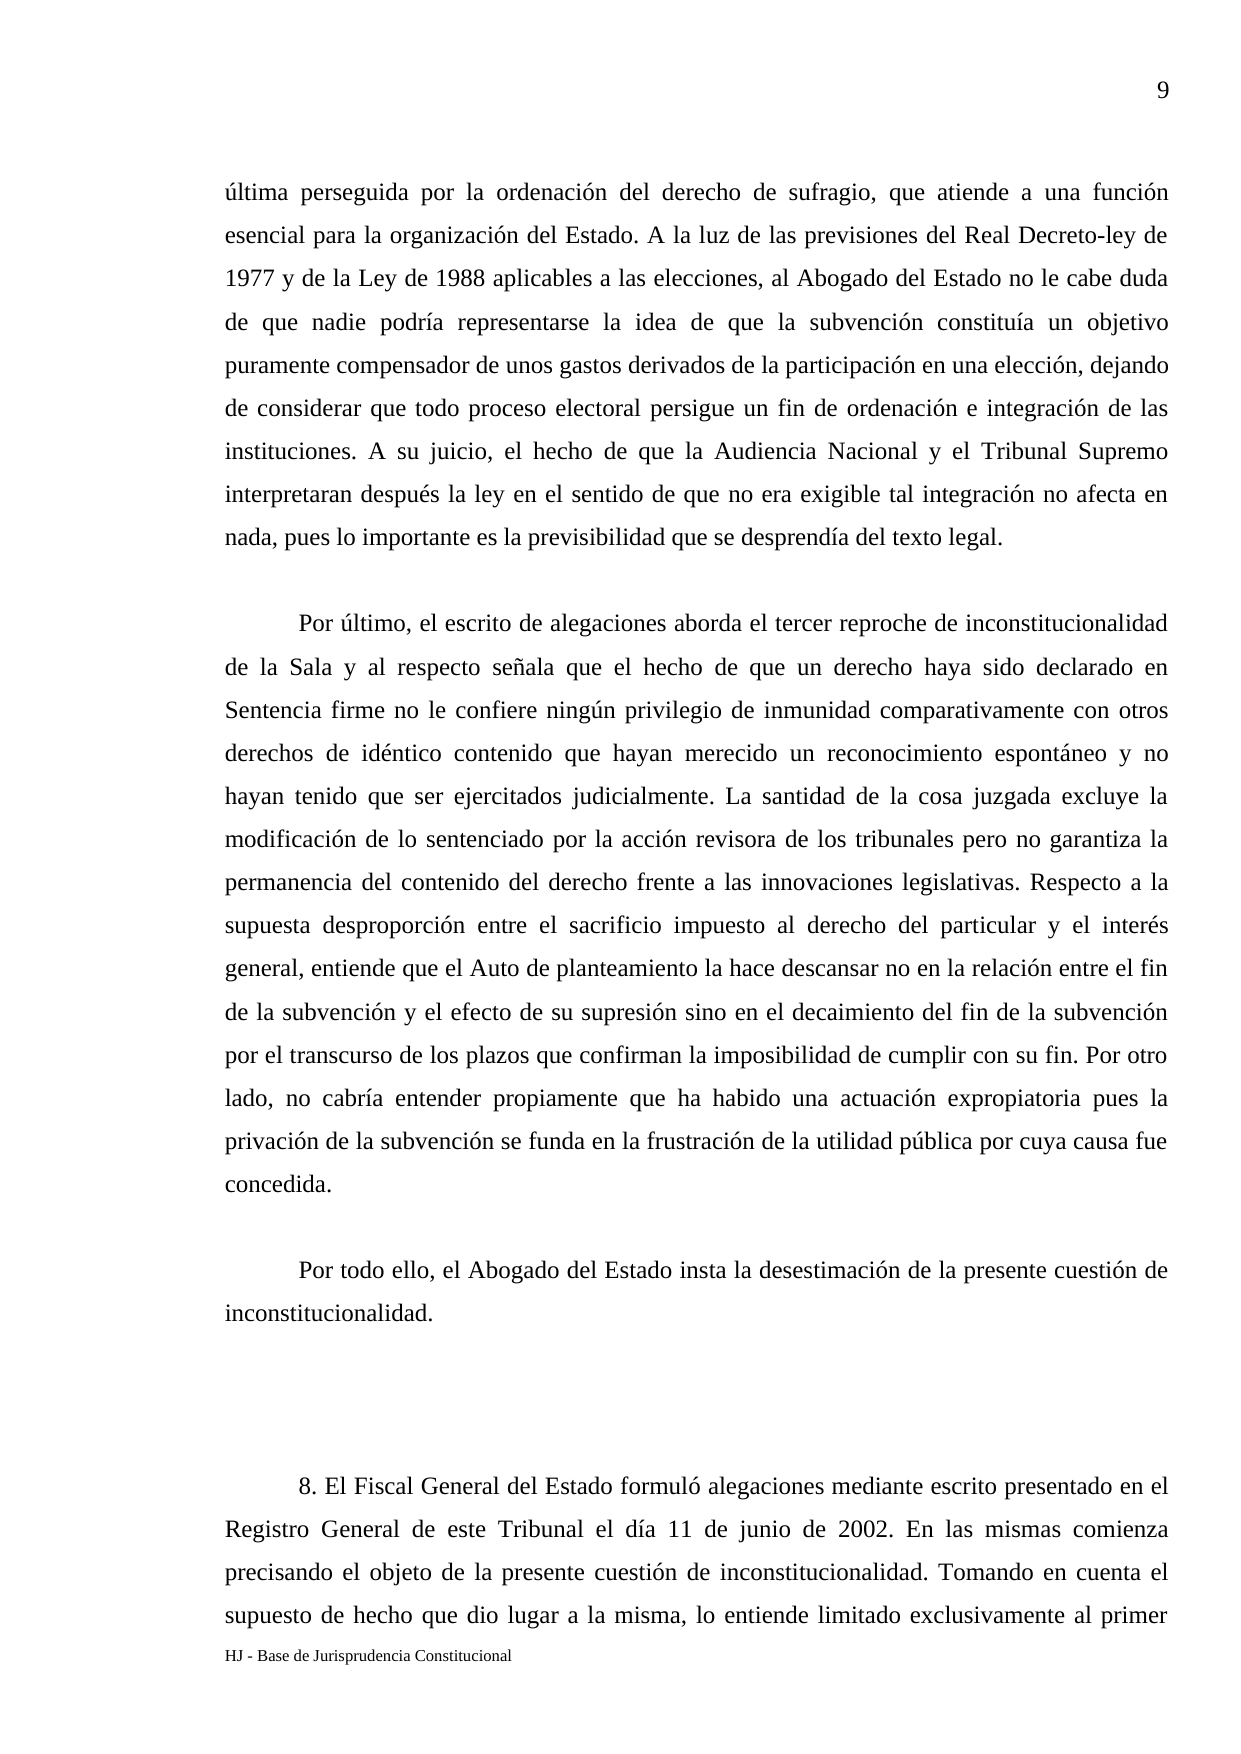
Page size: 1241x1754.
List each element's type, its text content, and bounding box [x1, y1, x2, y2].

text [224, 1471, 1169, 1629]
text Por todo ello, el Abogado del Estado insta la desestimación de la presente cuestión de inconstitucionalidad. [224, 1255, 1169, 1327]
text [224, 177, 1169, 551]
text Por último, el escrito de alegaciones aborda el tercer reproche de inconstitucionalidad de la Sala y al respecto señala que el hecho de que un derecho haya sido declarado en Sentencia firme no le confiere ningún privilegio de inmunidad comparativamente con otros derechos de idéntico contenido que hayan merecido un reconocimiento espontáneo y no hayan tenido que ser ejercitados judicialmente. La santidad de la cosa juzgada excluye la modificación de lo sentenciado por la acción revisora de los tribunales pero no garantiza la permanencia del contenido del derecho frente a las innovaciones legislativas. Respecto a la supuesta desproporción entre el sacrificio impuesto al derecho del particular y el interés general, entiende que el Auto de planteamiento la hace descansar no en la relación entre el fin de la subvención y el efecto de su supresión sino en el decaimiento del fin de la subvención por el transcurso de los plazos que confirman la imposibilidad de cumplir con su fin. Por otro lado, no cabría entender propiamente que ha habido una actuación expropiatoria pues la privación de la subvención se funda en la frustración de la utilidad pública por cuya causa fue concedida. [224, 608, 1169, 1198]
